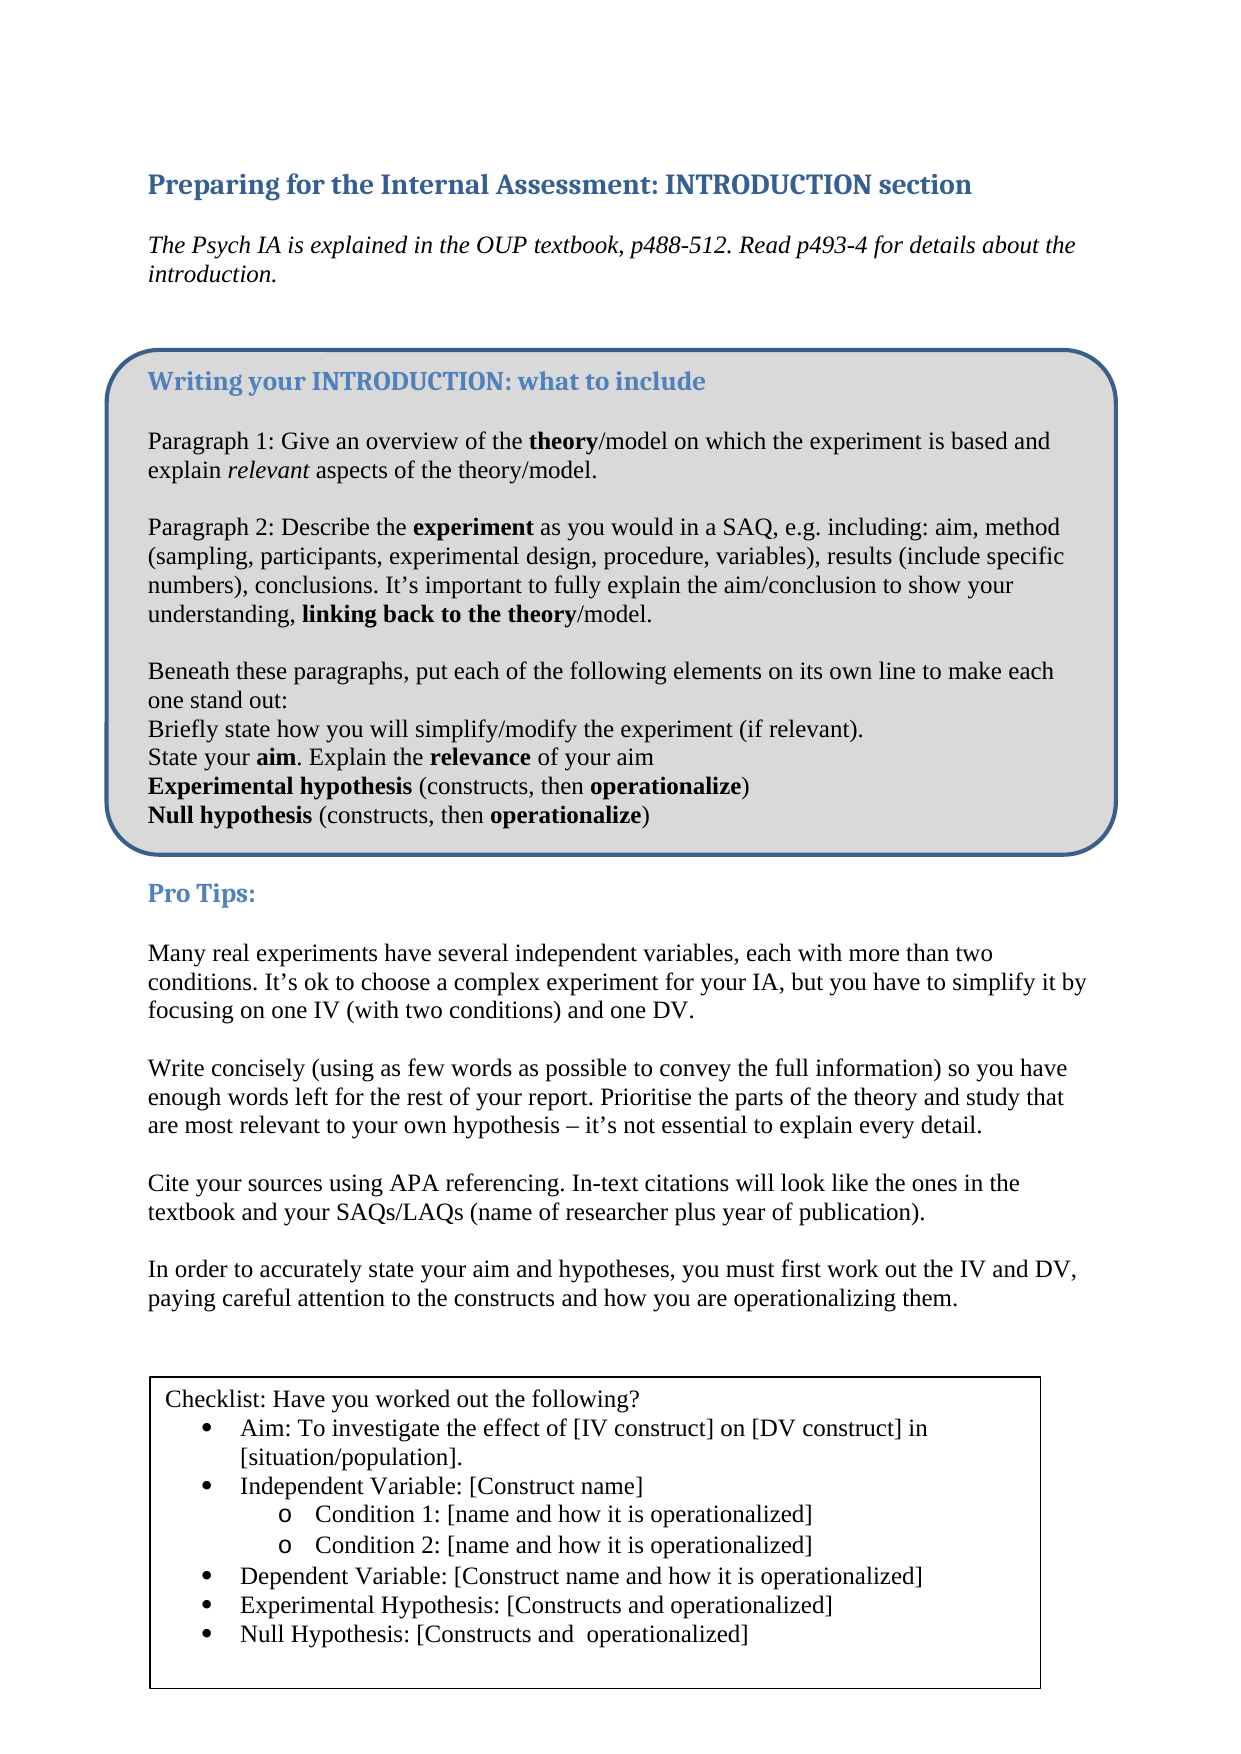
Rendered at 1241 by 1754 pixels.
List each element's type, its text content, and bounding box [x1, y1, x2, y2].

text Paragraph 2: Describe the experiment as you would in a SAQ, e.g. including: aim, method (sampling, participants, experimental design, procedure, variables), results (include specific numbers), conclusions. It’s important to fully explain the aim/conclusion to show your understanding, linking back to the theory/model. [148, 512, 1093, 627]
text Many real experiments have several independent variables, each with more than two conditions. It’s ok to choose a complex experiment for your IA, but you have to simplify it by focusing on one IV (with two conditions) and one DV. [148, 938, 1093, 1024]
text Experimental hypothesis (constructs, then operationalize) [148, 771, 1093, 800]
subtitle Writing your INTRODUCTION: what to include [148, 366, 1093, 397]
text Cite your sources using APA referencing. In-text citations will look like the ones in the textbook and your SAQs/LAQs (name of researcher plus year of publication). [148, 1168, 1093, 1226]
text Briefly state how you will simplify/modify the experiment (if relevant). [148, 714, 1093, 742]
text Beneath these paragraphs, put each of the following elements on its own line to make each one stand out: [148, 656, 1093, 714]
subtitle Pro Tips: [148, 878, 1093, 909]
text State your aim. Explain the relevance of your aim [148, 742, 1093, 771]
subtitle Preparing for the Internal Assessment: INTRODUCTION section [148, 168, 1093, 202]
text Null hypothesis (constructs, then operationalize) [148, 800, 1093, 829]
text The Psych IA is explained in the OUP textbook, p488-512. Read p493-4 for details about the introduction. [148, 230, 1093, 288]
text Write concisely (using as few words as possible to convey the full information) so you have enough words left for the rest of your report. Prioritise the parts of the theory and study that are most relevant to your own hypothesis – it’s not essential to explain every detail. [148, 1053, 1093, 1139]
text Paragraph 1: Give an overview of the theory/model on which the experiment is based and explain relevant aspects of the theory/model. [148, 426, 1093, 484]
text In order to accurately state your aim and hypotheses, you must first work out the IV and DV, paying careful attention to the constructs and how you are operationalizing them. [148, 1254, 1093, 1312]
